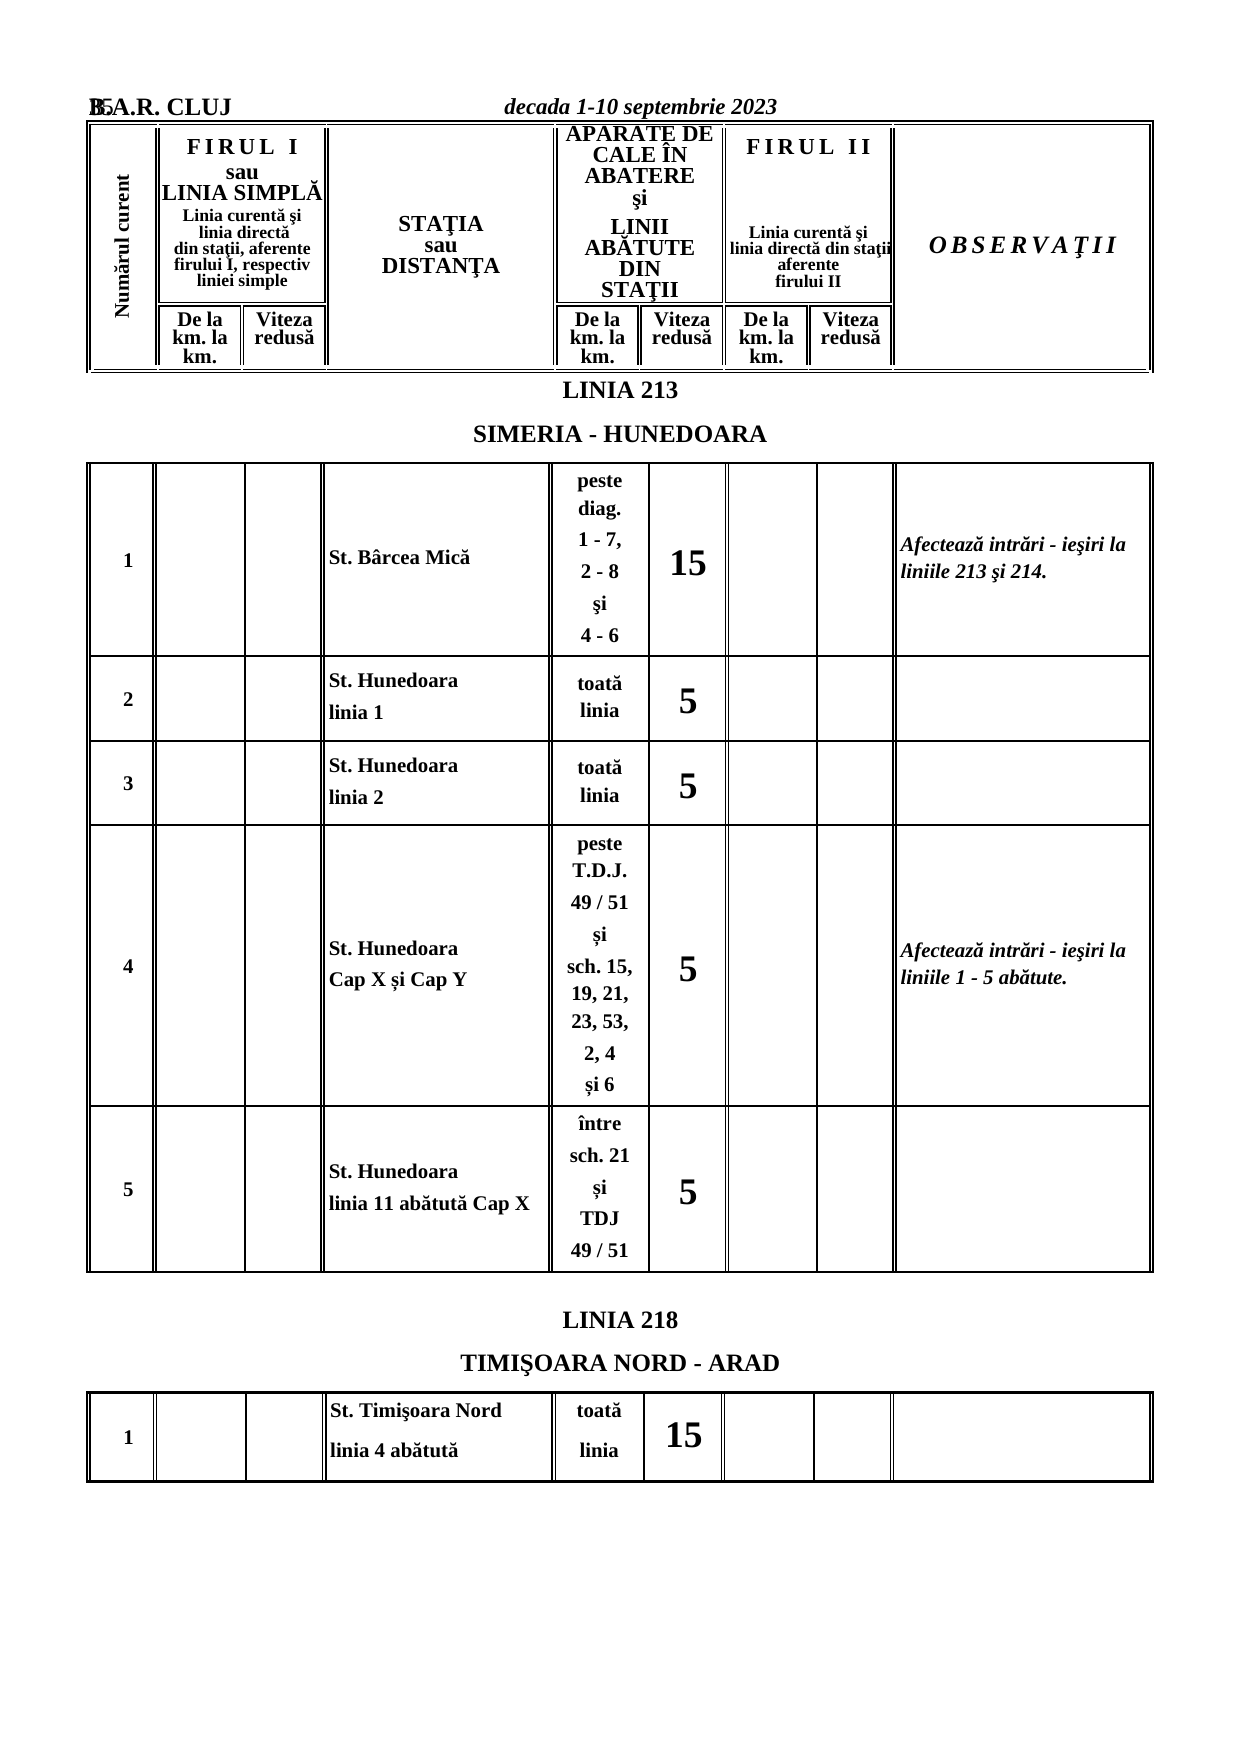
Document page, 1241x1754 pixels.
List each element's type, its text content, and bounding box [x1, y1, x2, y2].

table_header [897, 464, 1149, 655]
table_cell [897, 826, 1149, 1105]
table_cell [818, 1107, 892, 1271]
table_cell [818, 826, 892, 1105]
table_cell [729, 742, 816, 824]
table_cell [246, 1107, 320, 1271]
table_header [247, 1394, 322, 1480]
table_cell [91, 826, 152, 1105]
subtitle LINIA 213 [89, 376, 1152, 404]
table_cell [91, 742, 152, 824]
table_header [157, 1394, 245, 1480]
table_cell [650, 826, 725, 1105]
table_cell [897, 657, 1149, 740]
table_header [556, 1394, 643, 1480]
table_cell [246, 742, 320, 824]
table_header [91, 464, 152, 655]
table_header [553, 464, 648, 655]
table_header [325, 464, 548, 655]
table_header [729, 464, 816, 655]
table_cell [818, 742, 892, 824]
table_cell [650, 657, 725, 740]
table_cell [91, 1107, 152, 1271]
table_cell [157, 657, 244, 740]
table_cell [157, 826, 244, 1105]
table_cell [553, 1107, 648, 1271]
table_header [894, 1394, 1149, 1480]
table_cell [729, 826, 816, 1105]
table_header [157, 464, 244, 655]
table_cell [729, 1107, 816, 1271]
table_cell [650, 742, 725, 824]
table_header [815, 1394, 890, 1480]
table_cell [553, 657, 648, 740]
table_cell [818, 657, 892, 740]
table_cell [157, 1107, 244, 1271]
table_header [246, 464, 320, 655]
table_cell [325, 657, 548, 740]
subtitle SIMERIA - HUNEDOARA [89, 419, 1152, 447]
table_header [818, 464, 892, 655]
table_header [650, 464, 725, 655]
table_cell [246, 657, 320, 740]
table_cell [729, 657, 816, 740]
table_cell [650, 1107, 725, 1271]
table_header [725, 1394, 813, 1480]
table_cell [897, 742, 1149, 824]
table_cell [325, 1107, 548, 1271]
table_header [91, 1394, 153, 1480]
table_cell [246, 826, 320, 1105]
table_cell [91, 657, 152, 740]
subtitle LINIA 218 [89, 1305, 1152, 1334]
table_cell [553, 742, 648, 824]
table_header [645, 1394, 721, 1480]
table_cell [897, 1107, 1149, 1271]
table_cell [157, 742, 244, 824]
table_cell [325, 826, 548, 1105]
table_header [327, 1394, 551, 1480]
subtitle TIMIŞOARA NORD - ARAD [89, 1348, 1152, 1377]
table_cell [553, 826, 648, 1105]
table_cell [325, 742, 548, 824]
